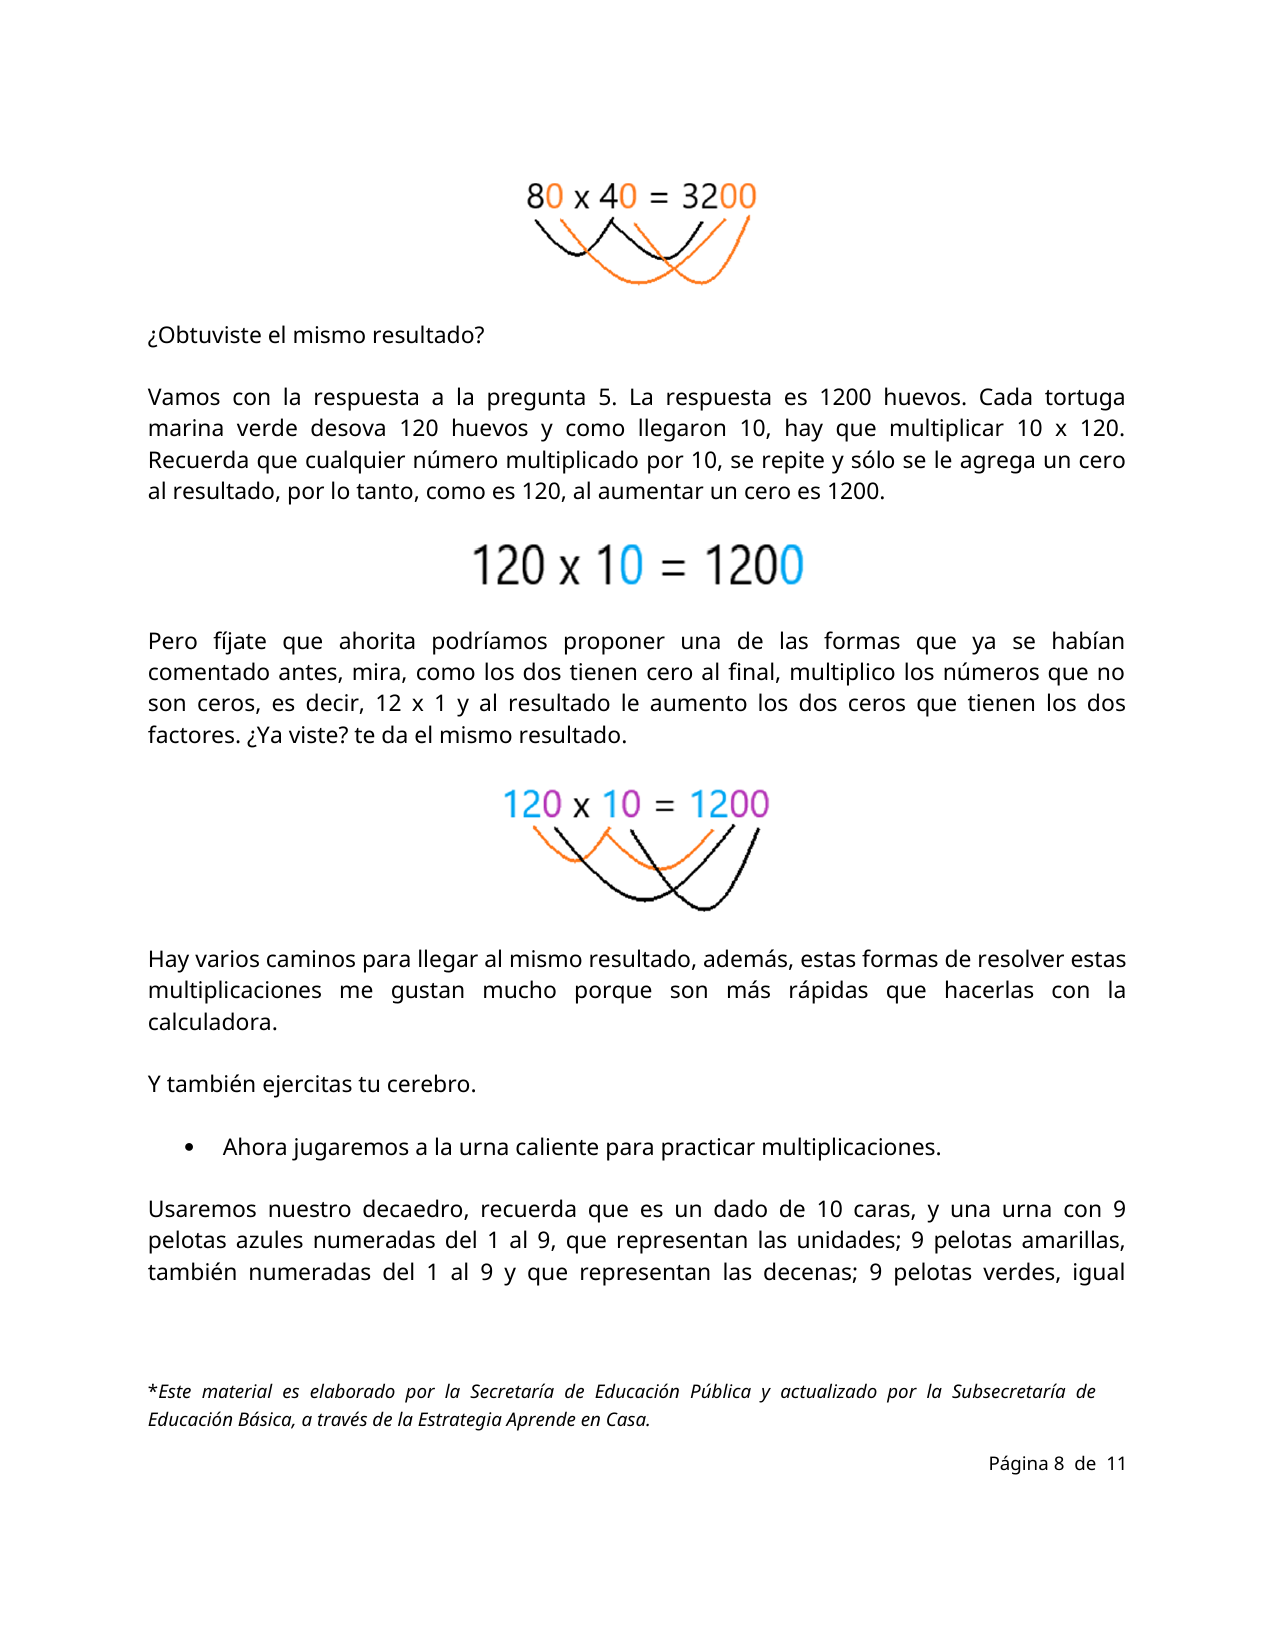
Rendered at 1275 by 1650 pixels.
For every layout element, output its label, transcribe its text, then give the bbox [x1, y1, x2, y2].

picture [490, 781, 785, 912]
text Pero fíjate que ahorita podríamos proponer una de las formas que ya se habían comentado antes, mira, como los dos tienen cero al final, multiplico los números que no son ceros, es decir, 12 x 1 y al resultado le aumento los dos ceros que tienen los dos factores. ¿Ya viste? te da el mismo resultado. [148, 625, 1127, 750]
text Hay varios caminos para llegar al mismo resultado, además, estas formas de resolver estas multiplicaciones me gustan mucho porque son más rápidas que hacerlas con la calculadora. [148, 943, 1127, 1037]
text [148, 1193, 1127, 1287]
picture [508, 177, 767, 288]
text ¿Obtuviste el mismo resultado? [148, 318, 1127, 350]
text Vamos con la respuesta a la pregunta 5. La respuesta es 1200 huevos. Cada tortuga marina verde desova 120 huevos y como llegaron 10, hay que multiplicar 10 x 120. Recuerda que cualquier número multiplicado por 10, se repite y sólo se le agrega un cero al resultado, por lo tanto, como es 120, al aumentar un cero es 1200. [148, 381, 1127, 506]
text Y también ejercitas tu cerebro. [148, 1068, 1127, 1099]
picture [456, 537, 819, 594]
list Ahora jugaremos a la urna caliente para practicar multiplicaciones. [185, 1131, 1127, 1162]
